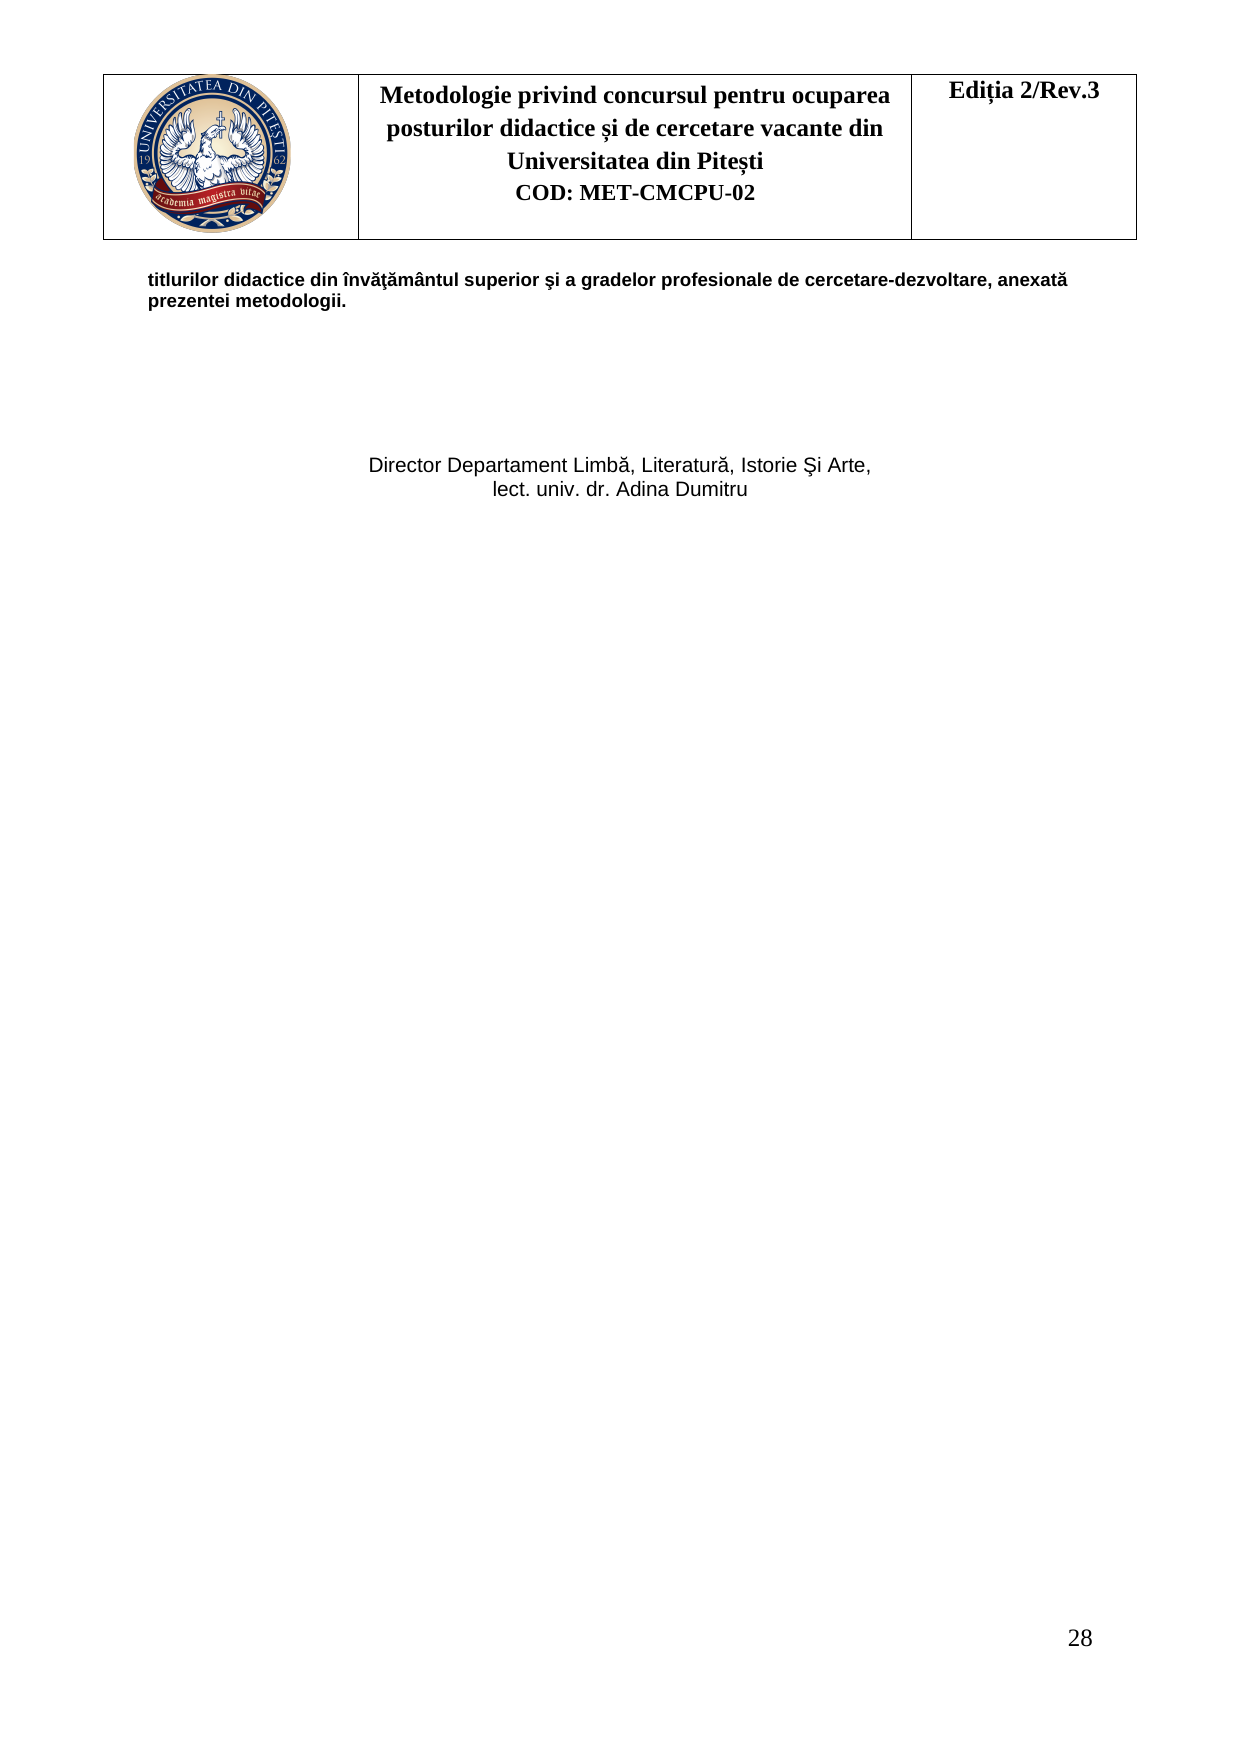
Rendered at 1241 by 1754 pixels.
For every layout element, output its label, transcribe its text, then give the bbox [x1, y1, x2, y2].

text Director Departament Limbă, Literatură, Istorie Şi Arte, [148, 453, 1093, 477]
text lect. univ. dr. Adina Dumitru [148, 477, 1093, 501]
picture [133, 74, 291, 239]
